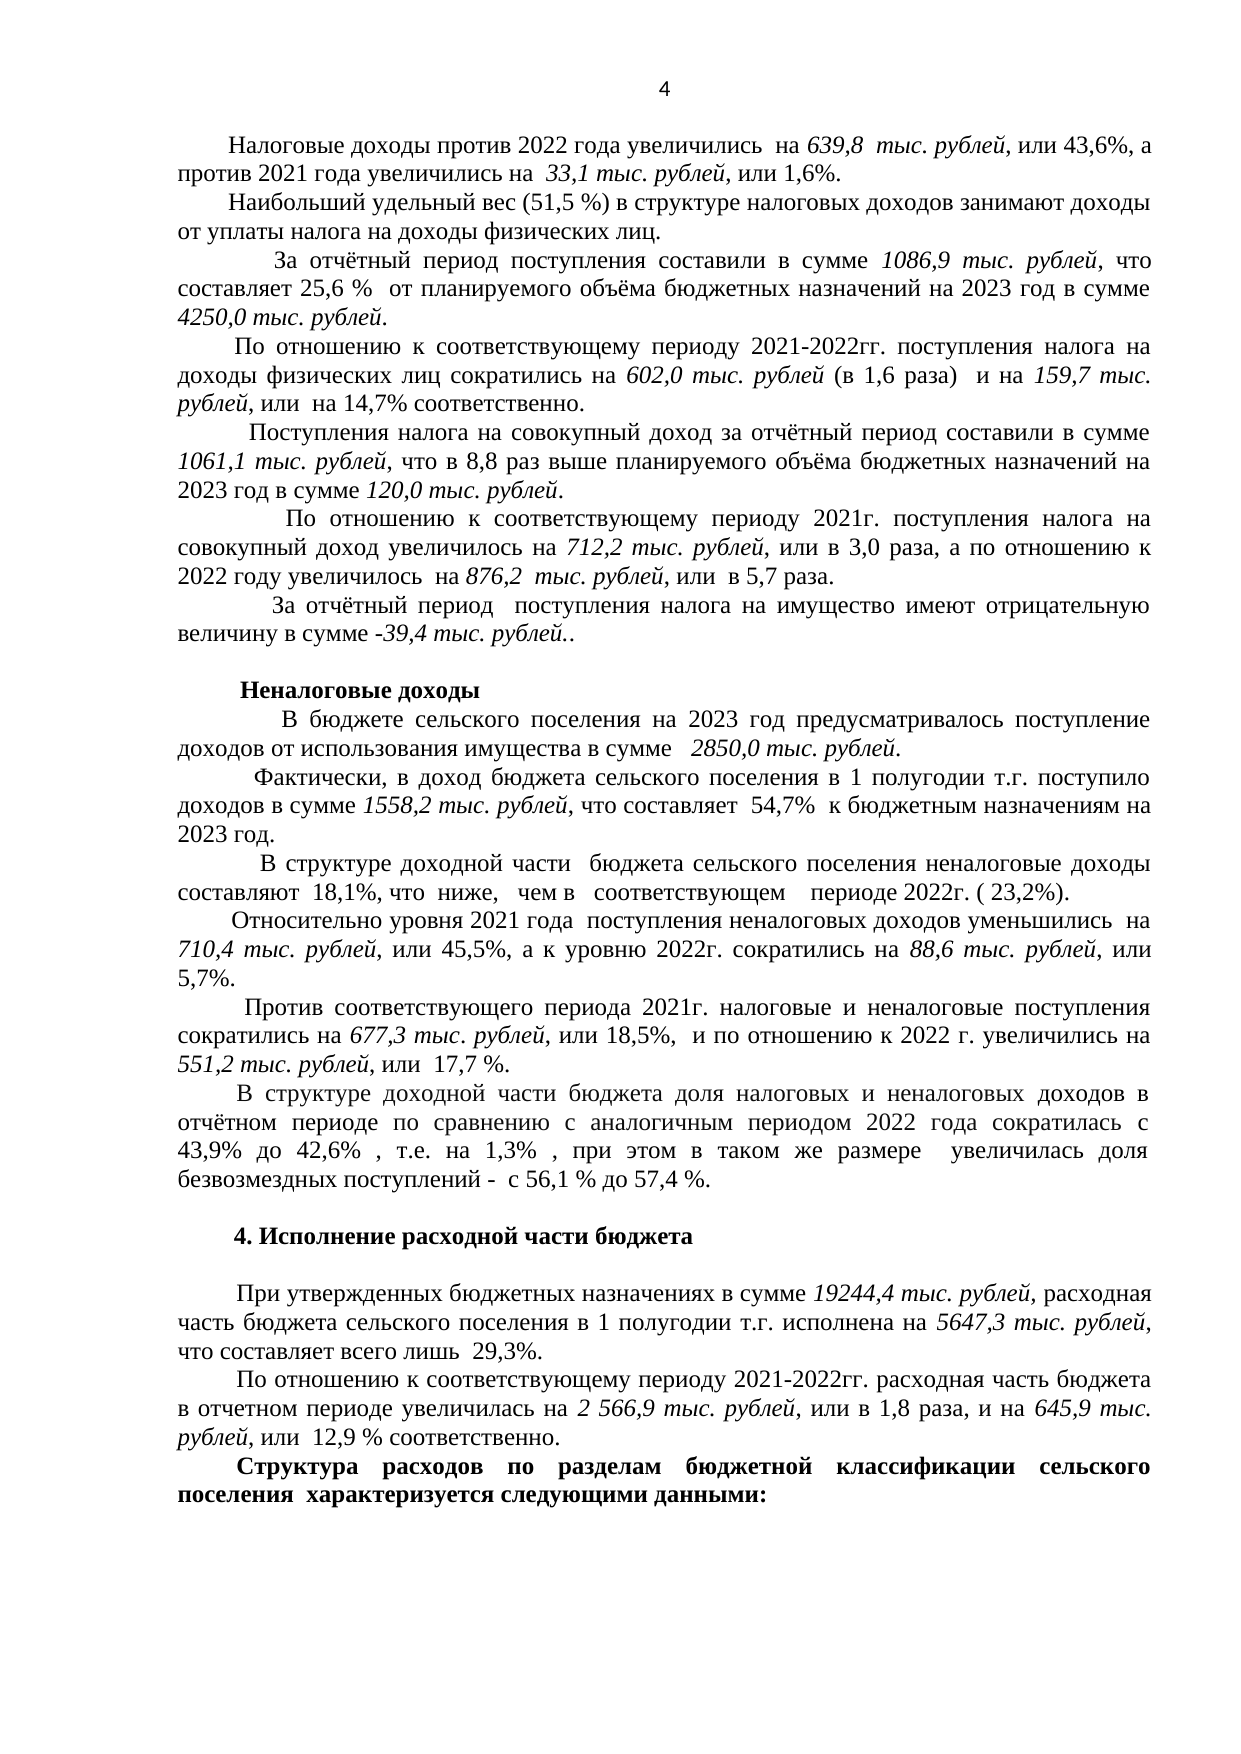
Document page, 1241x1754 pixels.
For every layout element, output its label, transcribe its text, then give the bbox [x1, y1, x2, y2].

text В бюджете сельского поселения на 2023 год предусматривалось поступление доходов от использования имущества в сумме 2850,0 тыс. рублей. [177, 704, 1152, 762]
text 4. Исполнение расходной части бюджета [177, 1221, 1152, 1249]
text За отчётный период поступления налога на имущество имеют отрицательную величину в сумме -39,4 тыс. рублей.. [177, 590, 1152, 647]
text Фактически, в доход бюджета сельского поселения в 1 полугодии т.г. поступило доходов в сумме 1558,2 тыс. рублей, что составляет 54,7% к бюджетным назначениям на 2023 год. [177, 762, 1152, 848]
text Неналоговые доходы [177, 675, 1152, 704]
text Поступления налога на совокупный доход за отчётный период составили в сумме 1061,1 тыс. рублей, что в 8,8 раз выше планируемого объёма бюджетных назначений на 2023 год в сумме 120,0 тыс. рублей. [177, 417, 1152, 503]
text За отчётный период поступления составили в сумме 1086,9 тыс. рублей, что составляет 25,6 % от планируемого объёма бюджетных назначений на 2023 год в сумме 4250,0 тыс. рублей. [177, 245, 1152, 331]
text В структуре доходной части бюджета сельского поселения неналоговые доходы составляют 18,1%, что ниже, чем в соответствующем периоде 2022г. ( 23,2%). [177, 848, 1152, 905]
text Структура расходов по разделам бюджетной классификации сельского поселения характеризуется следующими данными: [177, 1451, 1152, 1508]
text При утвержденных бюджетных назначениях в сумме 19244,4 тыс. рублей, расходная часть бюджета сельского поселения в 1 полугодии т.г. исполнена на 5647,3 тыс. рублей, что составляет всего лишь 29,3%. [177, 1278, 1152, 1364]
text Наибольший удельный вес (51,5 %) в структуре налоговых доходов занимают доходы от уплаты налога на доходы физических лиц. [177, 187, 1152, 245]
text По отношению к соответствующему периоду 2021-2022гг. поступления налога на доходы физических лиц сократились на 602,0 тыс. рублей (в 1,6 раза) и на 159,7 тыс. рублей, или на 14,7% соответственно. [177, 331, 1152, 417]
text Против соответствующего периода 2021г. налоговые и неналоговые поступления сократились на 677,3 тыс. рублей, или 18,5%, и по отношению к 2022 г. увеличились на 551,2 тыс. рублей, или 17,7 %. [177, 992, 1152, 1078]
text В структуре доходной части бюджета доля налоговых и неналоговых доходов в отчётном периоде по сравнению с аналогичным периодом 2022 года сократилась с 43,9% до 42,6% , т.е. на 1,3% , при этом в таком же размере увеличилась доля безвозмездных поступлений - с 56,1 % до 57,4 %. [177, 1078, 1149, 1193]
text Налоговые доходы против 2022 года увеличились на 639,8 тыс. рублей, или 43,6%, а против 2021 года увеличились на 33,1 тыс. рублей, или 1,6%. [177, 130, 1152, 187]
text По отношению к соответствующему периоду 2021-2022гг. расходная часть бюджета в отчетном периоде увеличилась на 2 566,9 тыс. рублей, или в 1,8 раза, и на 645,9 тыс. рублей, или 12,9 % соответственно. [177, 1364, 1152, 1451]
text По отношению к соответствующему периоду 2021г. поступления налога на совокупный доход увеличилось на 712,2 тыс. рублей, или в 3,0 раза, а по отношению к 2022 году увеличилось на 876,2 тыс. рублей, или в 5,7 раза. [177, 503, 1152, 590]
text Относительно уровня 2021 года поступления неналоговых доходов уменьшились на 710,4 тыс. рублей, или 45,5%, а к уровню 2022г. сократились на 88,6 тыс. рублей, или 5,7%. [177, 905, 1152, 992]
